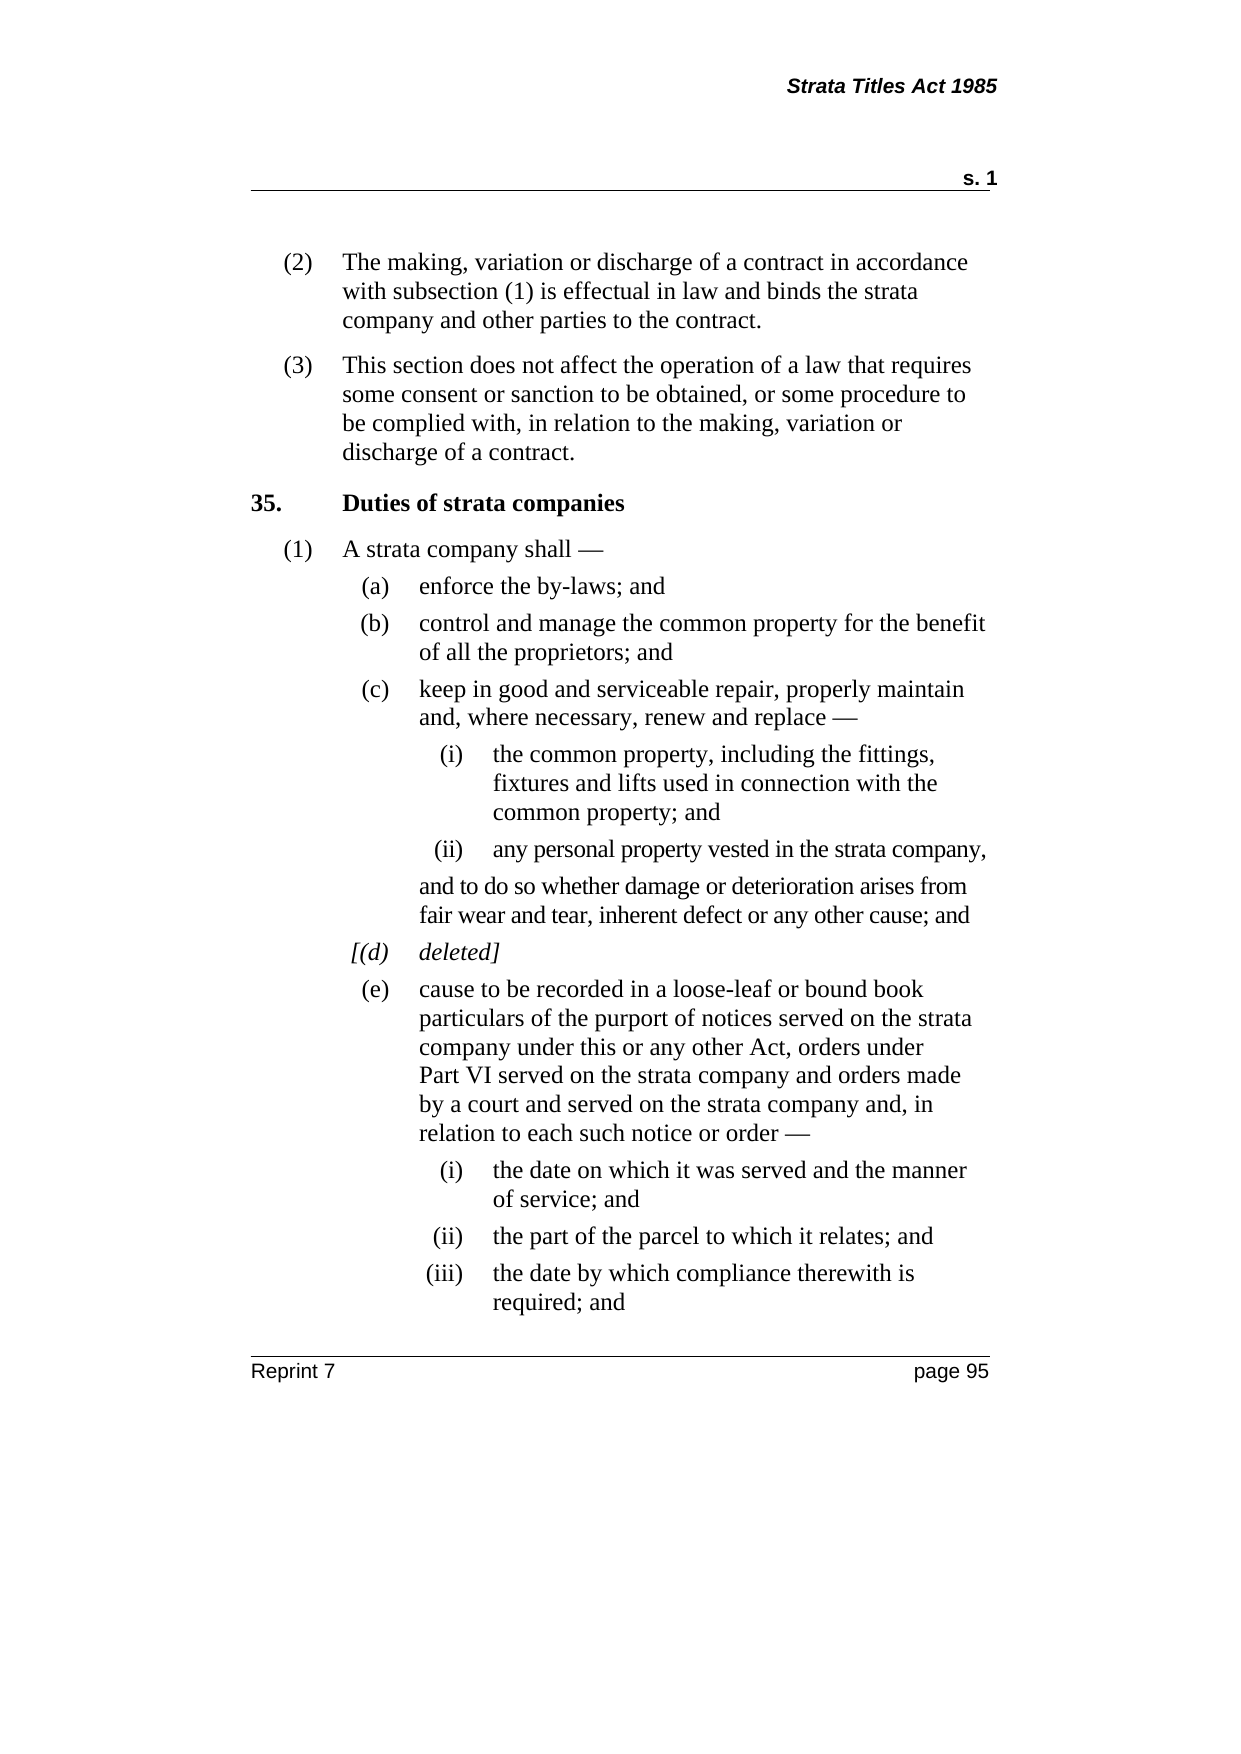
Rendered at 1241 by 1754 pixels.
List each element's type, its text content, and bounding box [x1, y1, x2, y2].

text [(d) deleted] [251, 937, 990, 966]
text (a) enforce the by-laws; and [251, 571, 990, 599]
text (b) control and manage the common property for the benefit of all the proprietors; and [251, 608, 990, 665]
text (2) The making, variation or discharge of a contract in accordance with subsection (1) is effectual in law and binds the strata company and other parties to the contract. [251, 247, 990, 334]
text and to do so whether damage or deterioration arises from fair wear and tear, inherent defect or any other cause; and [251, 871, 990, 929]
text (i) the common property, including the fittings, fixtures and lifts used in connection with the common property; and [251, 739, 990, 826]
text (i) the date on which it was served and the manner of service; and [251, 1155, 990, 1212]
text (e) cause to be recorded in a loose-leaf or bound book particulars of the purport of notices served on the strata company under this or any other Act, orders under Part VI served on the strata company and orders made by a court and served on the strata company and, in relation to each such notice or order — [251, 974, 990, 1147]
text (iii) the date by which compliance therewith is required; and [251, 1258, 990, 1315]
text (1) A strata company shall — [251, 534, 990, 562]
text (3) This section does not affect the operation of a law that requires some consent or sanction to be obtained, or some procedure to be complied with, in relation to the making, variation or discharge of a contract. [251, 350, 990, 465]
text (ii) the part of the parcel to which it relates; and [251, 1221, 990, 1249]
text (ii) any personal property vested in the strata company, [251, 834, 990, 863]
subtitle 35. Duties of strata companies [251, 488, 990, 517]
text (c) keep in good and serviceable repair, properly maintain and, where necessary, renew and replace — [251, 674, 990, 731]
